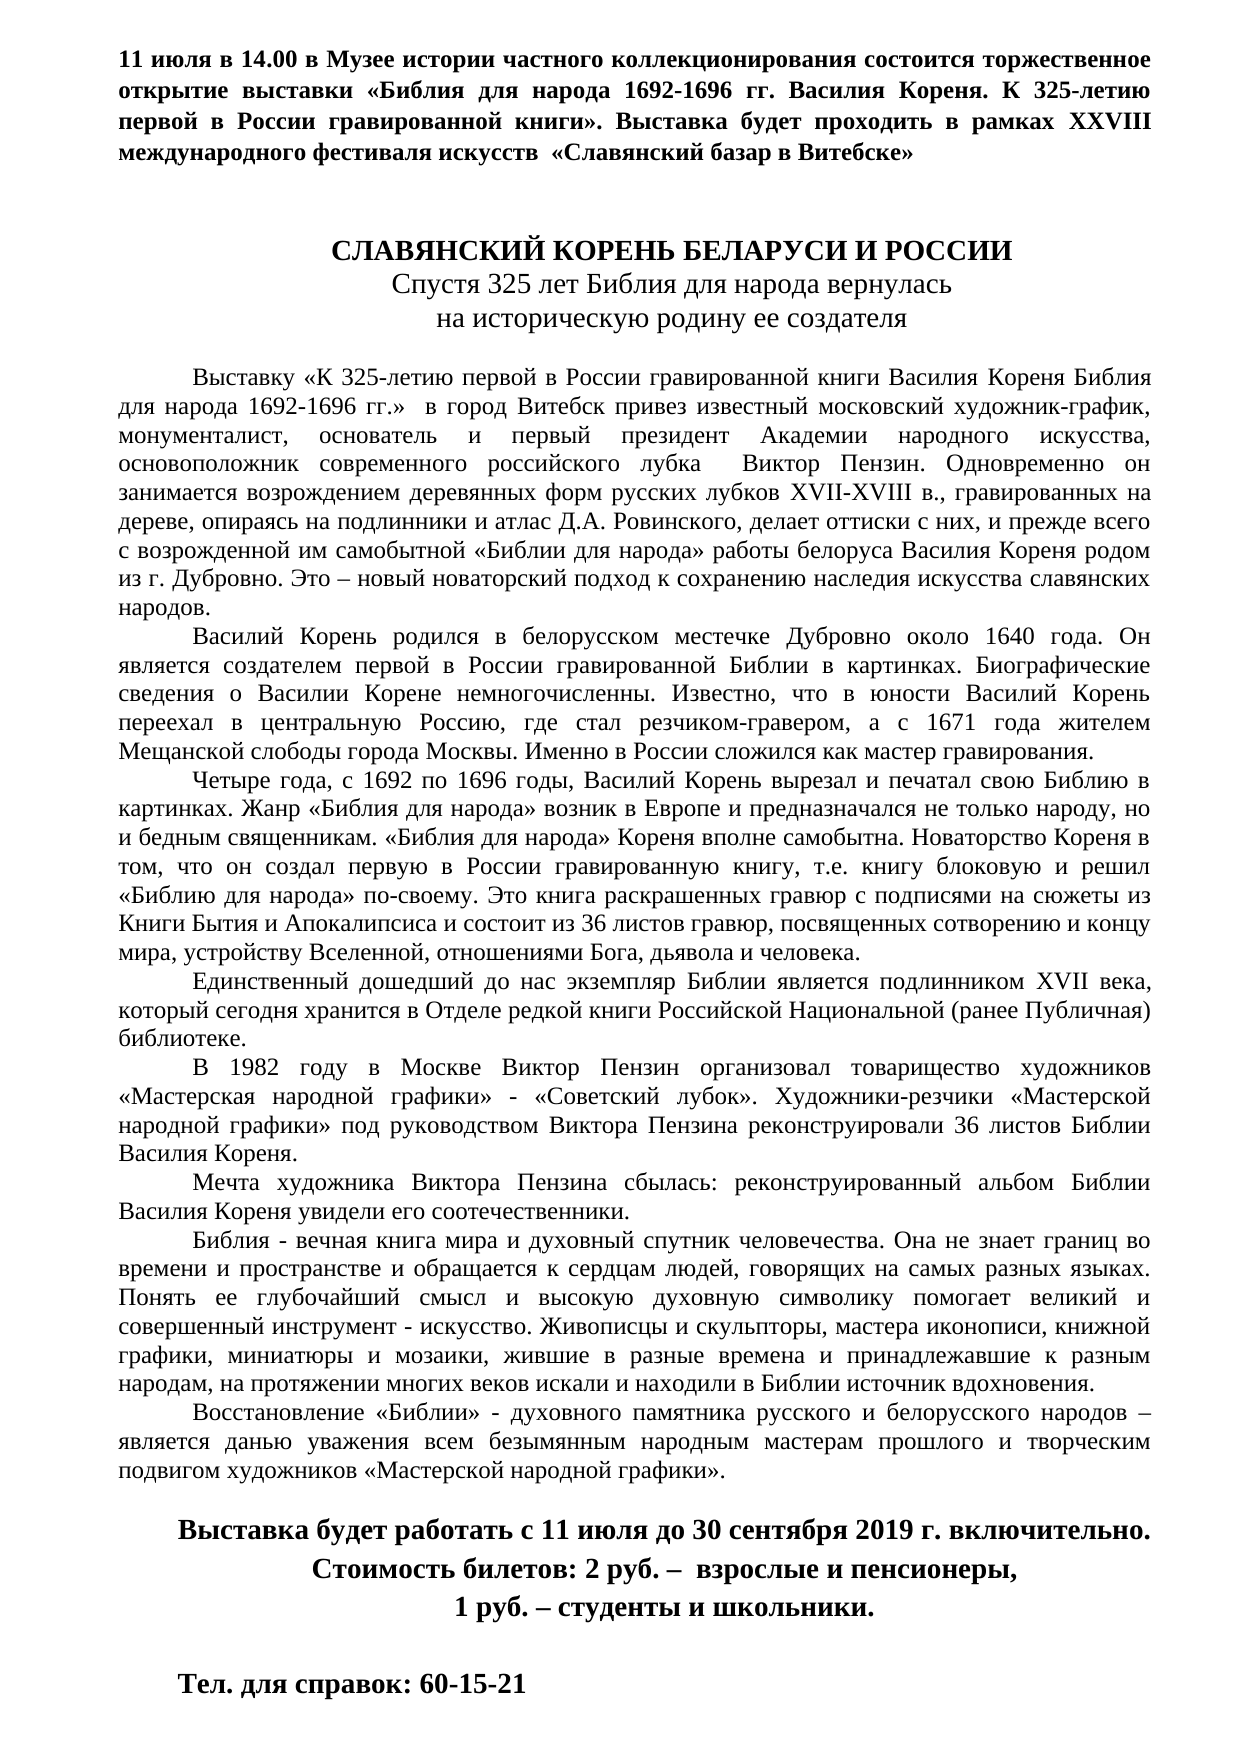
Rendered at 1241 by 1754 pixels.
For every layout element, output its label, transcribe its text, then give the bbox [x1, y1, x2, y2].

text Восстановление «Библии» - духовного памятника русского и белорусского народов – является данью уважения всем безымянным народным мастерам прошлого и творческим подвигом художников «Мастерской народной графики». [118, 1397, 1152, 1483]
text 11 июля в 14.00 в Музее истории частного коллекционирования состоится торжественное открытие выставки «Библия для народа 1692-1696 гг. Василия Кореня. К 325-летию первой в России гравированной книги». Выставка будет проходить в рамках XXVIII международного фестиваля искусств «Славянский базар в Витебске» [118, 44, 1152, 166]
text Библия - вечная книга мира и духовный спутник человечества. Она не знает границ во времени и пространстве и обращается к сердцам людей, говорящих на самых разных языках. Понять ее глубочайший смысл и высокую духовную символику помогает великий и совершенный инструмент - искусство. Живописцы и скульпторы, мастера иконописи, книжной графики, миниатюры и мозаики, жившие в разные времена и принадлежавшие к разным народам, на протяжении многих веков искали и находили в Библии источник вдохновения. [118, 1225, 1152, 1397]
text Тел. для справок: 60-15-21 [118, 1666, 1152, 1700]
text Четыре года, с 1692 по 1696 годы, Василий Корень вырезал и печатал свою Библию в картинках. Жанр «Библия для народа» возник в Европе и предназначался не только народу, но и бедным священникам. «Библия для народа» Кореня вполне самобытна. Новаторство Кореня в том, что он создал первую в России гравированную книгу, т.е. книгу блоковую и решил «Библию для народа» по-своему. Это книга раскрашенных гравюр с подписями на сюжеты из Книги Бытия и Апокалипсиса и состоит из 36 листов гравюр, посвященных сотворению и концу мира, устройству Вселенной, отношениями Бога, дьявола и человека. [118, 765, 1152, 966]
text Мечта художника Виктора Пензина сбылась: реконструированный альбом Библии Василия Кореня увидели его соотечественники. [118, 1167, 1152, 1225]
text Единственный дошедший до нас экземпляр Библии является подлинником XVII века, который сегодня хранится в Отделе редкой книги Российской Национальной (ранее Публичная) библиотеке. [118, 966, 1152, 1052]
text В 1982 году в Москве Виктор Пензин организовал товарищество художников «Мастерская народной графики» - «Советский лубок». Художники-резчики «Мастерской народной графики» под руководством Виктора Пензина реконструировали 36 листов Библии Василия Кореня. [118, 1052, 1152, 1167]
text Выставку «К 325-летию первой в России гравированной книги Василия Кореня Библия для народа 1692-1696 гг.» в город Витебск привез известный московский художник-график, монументалист, основатель и первый президент Академии народного искусства, основоположник современного российского лубка Виктор Пензин. Одновременно он занимается возрождением деревянных форм русских лубков XVII-XVIII в., гравированных на дереве, опираясь на подлинники и атлас Д.А. Ровинского, делает оттиски с них, и прежде всего с возрожденной им самобытной «Библии для народа» работы белоруса Василия Кореня родом из г. Дубровно. Это – новый новаторский подход к сохранению наследия искусства славянских народов. [118, 362, 1152, 621]
text на историческую родину ее создателя [118, 300, 1152, 333]
text Выставка будет работать с 11 июля до 30 сентября 2019 г. включительно. [118, 1512, 1152, 1546]
text Василий Корень родился в белорусском местечке Дубровно около 1640 года. Он является создателем первой в России гравированной Библии в картинках. Биографические сведения о Василии Корене немногочисленны. Известно, что в юности Василий Корень переехал в центральную Россию, где стал резчиком-гравером, а с 1671 года жителем Мещанской слободы города Москвы. Именно в России сложился как мастер гравирования. [118, 621, 1152, 765]
text Спустя 325 лет Библия для народа вернулась [118, 266, 1152, 300]
text Стоимость билетов: 2 руб. – взрослые и пенсионеры, [118, 1551, 1152, 1584]
text СЛАВЯНСКИЙ КОРЕНЬ БЕЛАРУСИ И РОССИИ [118, 233, 1152, 266]
text 1 руб. – студенты и школьники. [118, 1589, 1152, 1623]
